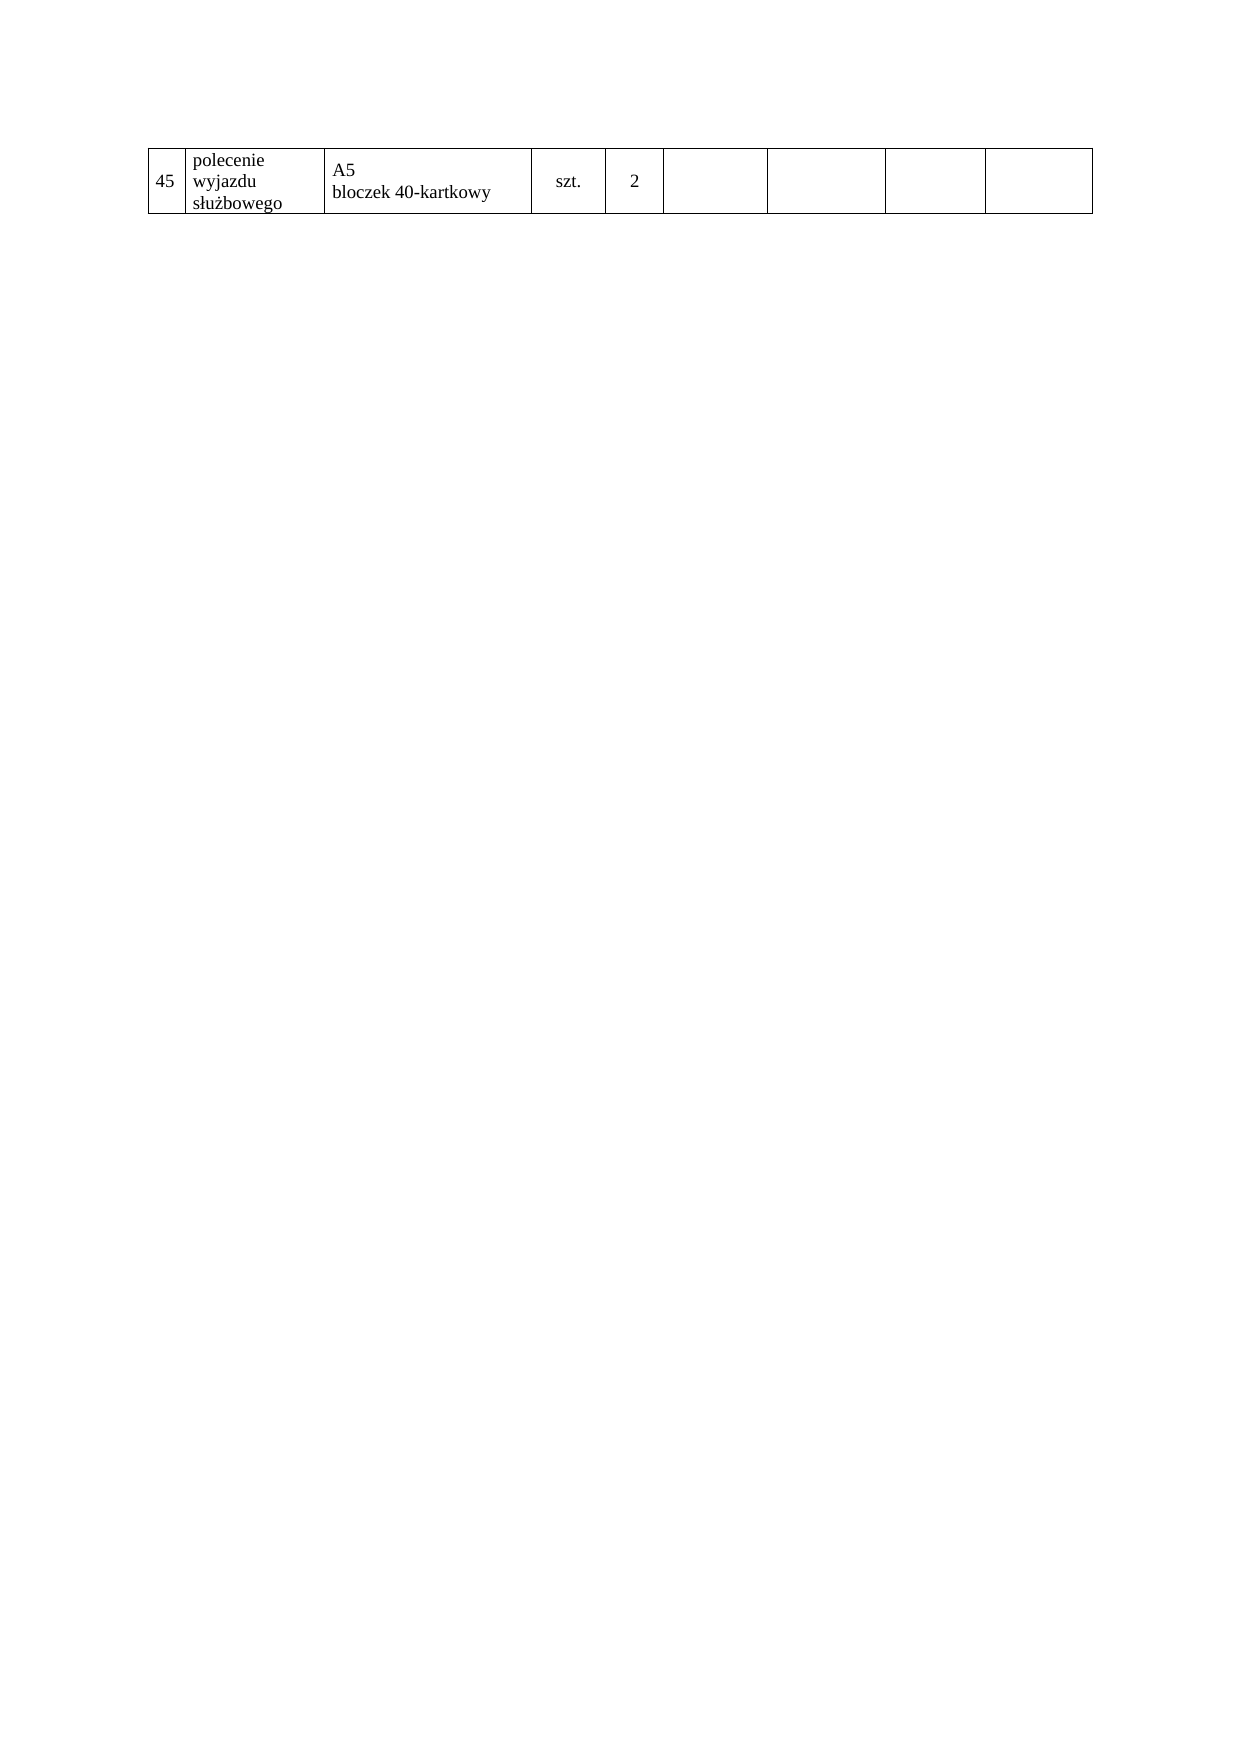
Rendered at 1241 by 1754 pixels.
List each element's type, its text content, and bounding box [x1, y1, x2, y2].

table_cell [664, 149, 767, 213]
table_cell A5 bloczek 40-kartkowy [325, 149, 531, 213]
table_cell polecenie wyjazdu służbowego [186, 149, 324, 213]
table_cell szt. [532, 149, 605, 213]
table_cell [768, 149, 885, 213]
table_cell 45 [149, 149, 185, 213]
table_cell [986, 149, 1092, 213]
table_cell 2 [606, 149, 663, 213]
table_cell [886, 149, 985, 213]
